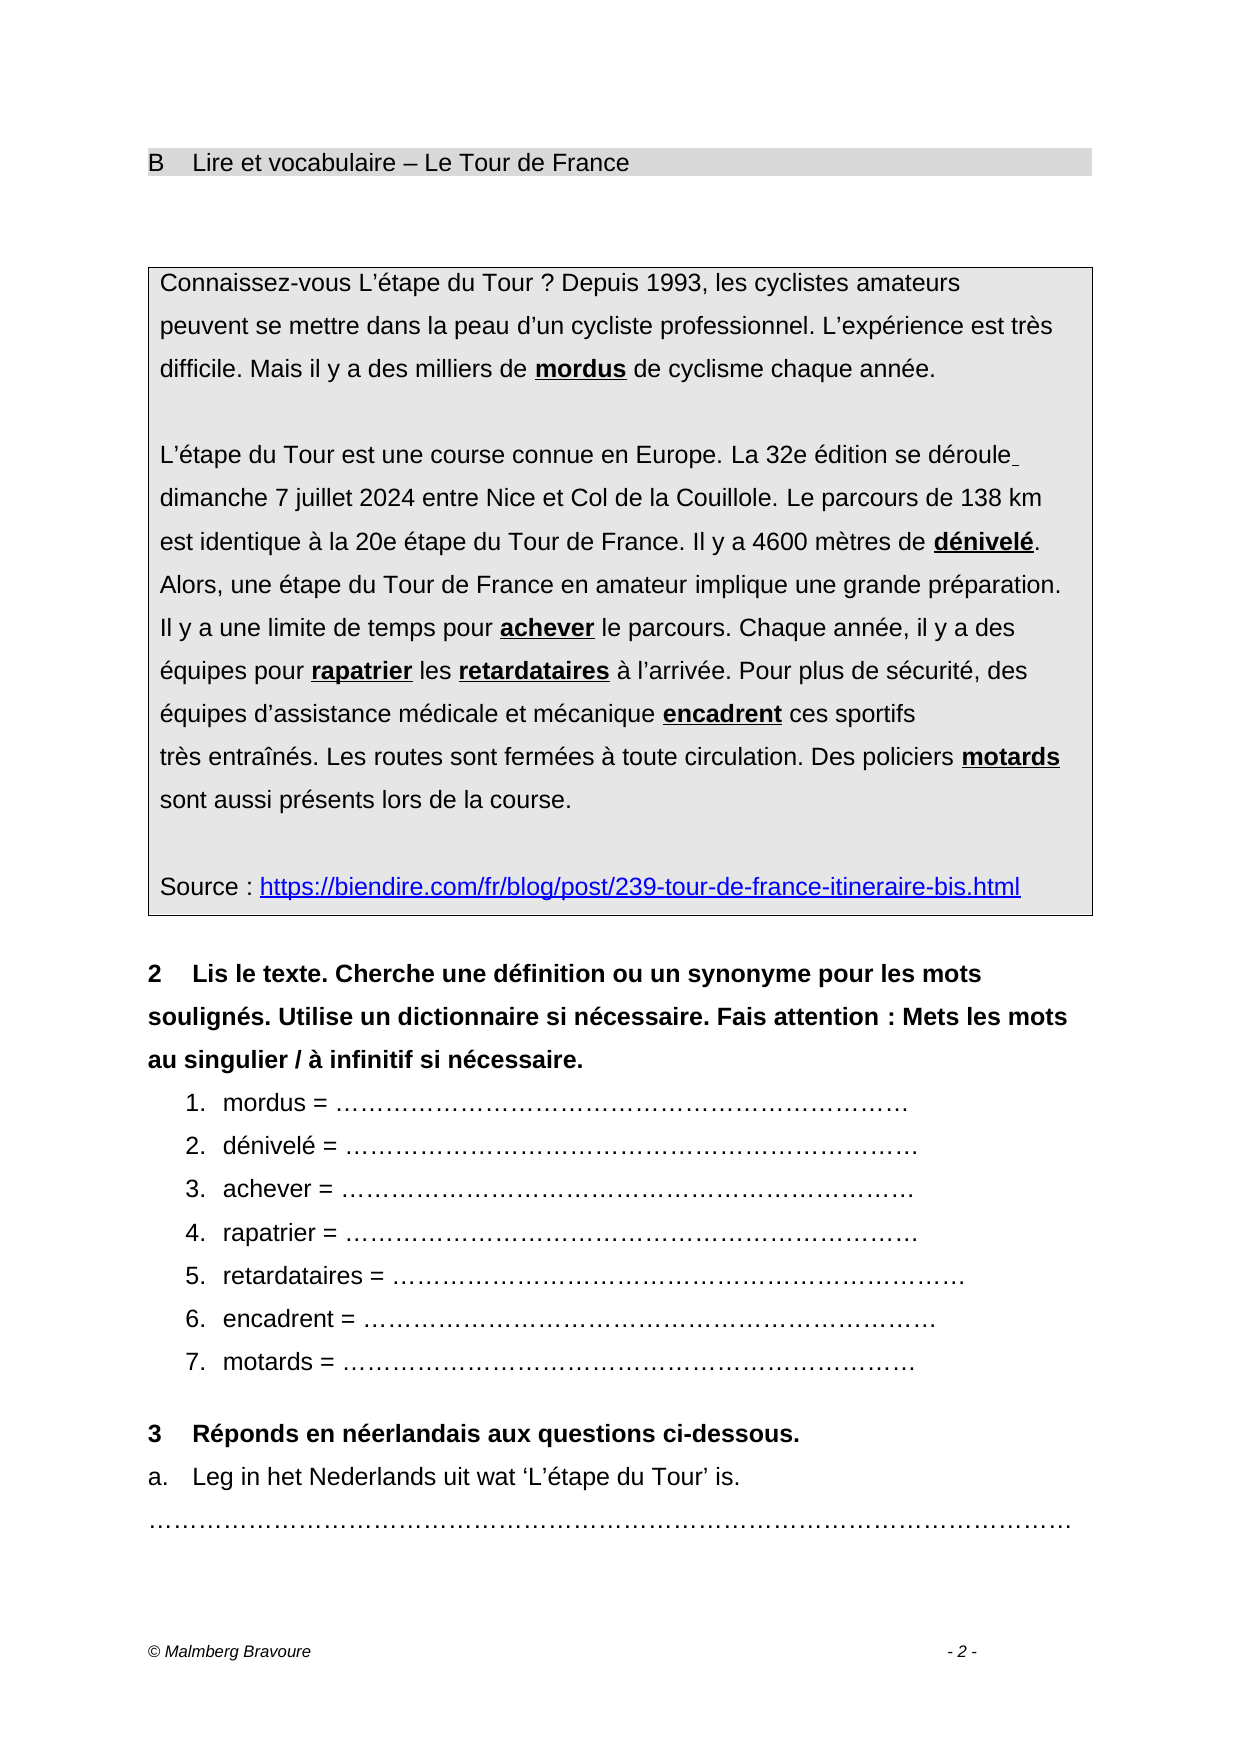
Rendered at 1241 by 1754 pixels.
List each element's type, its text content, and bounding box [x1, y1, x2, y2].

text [148, 1505, 1092, 1534]
list encadrent = …………………………………………………………… [185, 1304, 1092, 1332]
list mordus = …………………………………………………………… [185, 1088, 1092, 1117]
list retardataires = …………………………………………………………… [185, 1261, 1092, 1289]
list dénivelé = …………………………………………………………… [185, 1131, 1092, 1160]
text a. Leg in het Nederlands uit wat ‘L’étape du Tour’ is. [148, 1462, 1092, 1491]
table_header Connaissez-vous L’étape du Tour ? Depuis 1993, les cyclistes amateurs peuvent se mettre dans la peau d’un cycliste professionnel. L’expérience est très difficile. Mais il y a des milliers de mordus de cyclisme chaque année. L’étape du Tour est une course connue en Europe. La 32e édition se déroule dimanche 7 juillet 2024 entre Nice et Col de la Couillole. Le parcours de 138 km est identique à la 20e étape du Tour de France. Il y a 4600 mètres de dénivelé. Alors, une étape du Tour de France en amateur implique une grande préparation. Il y a une limite de temps pour achever le parcours. Chaque année, il y a des équipes pour rapatrier les retardataires à l’arrivée. Pour plus de sécurité, des équipes d’assistance médicale et mécanique encadrent ces sportifs très entraînés. Les routes sont fermées à toute circulation. Des policiers motards sont aussi présents lors de la course. Source : https://biendire.com/fr/blog/post/239-tour-de-france-itineraire-bis.html [149, 268, 1092, 914]
list rapatrier = …………………………………………………………… [185, 1217, 1092, 1246]
list motards = …………………………………………………………… [185, 1347, 1092, 1376]
text B Lire et vocabulaire – Le Tour de France [148, 148, 1092, 176]
text 3 Réponds en néerlandais aux questions ci-dessous. [148, 1419, 1092, 1447]
list achever = …………………………………………………………… [185, 1174, 1092, 1203]
text 2 Lis le texte. Cherche une définition ou un synonyme pour les mots soulignés. Utilise un dictionnaire si nécessaire. Fais attention : Mets les mots au singulier / à infinitif si nécessaire. [148, 959, 1092, 1074]
